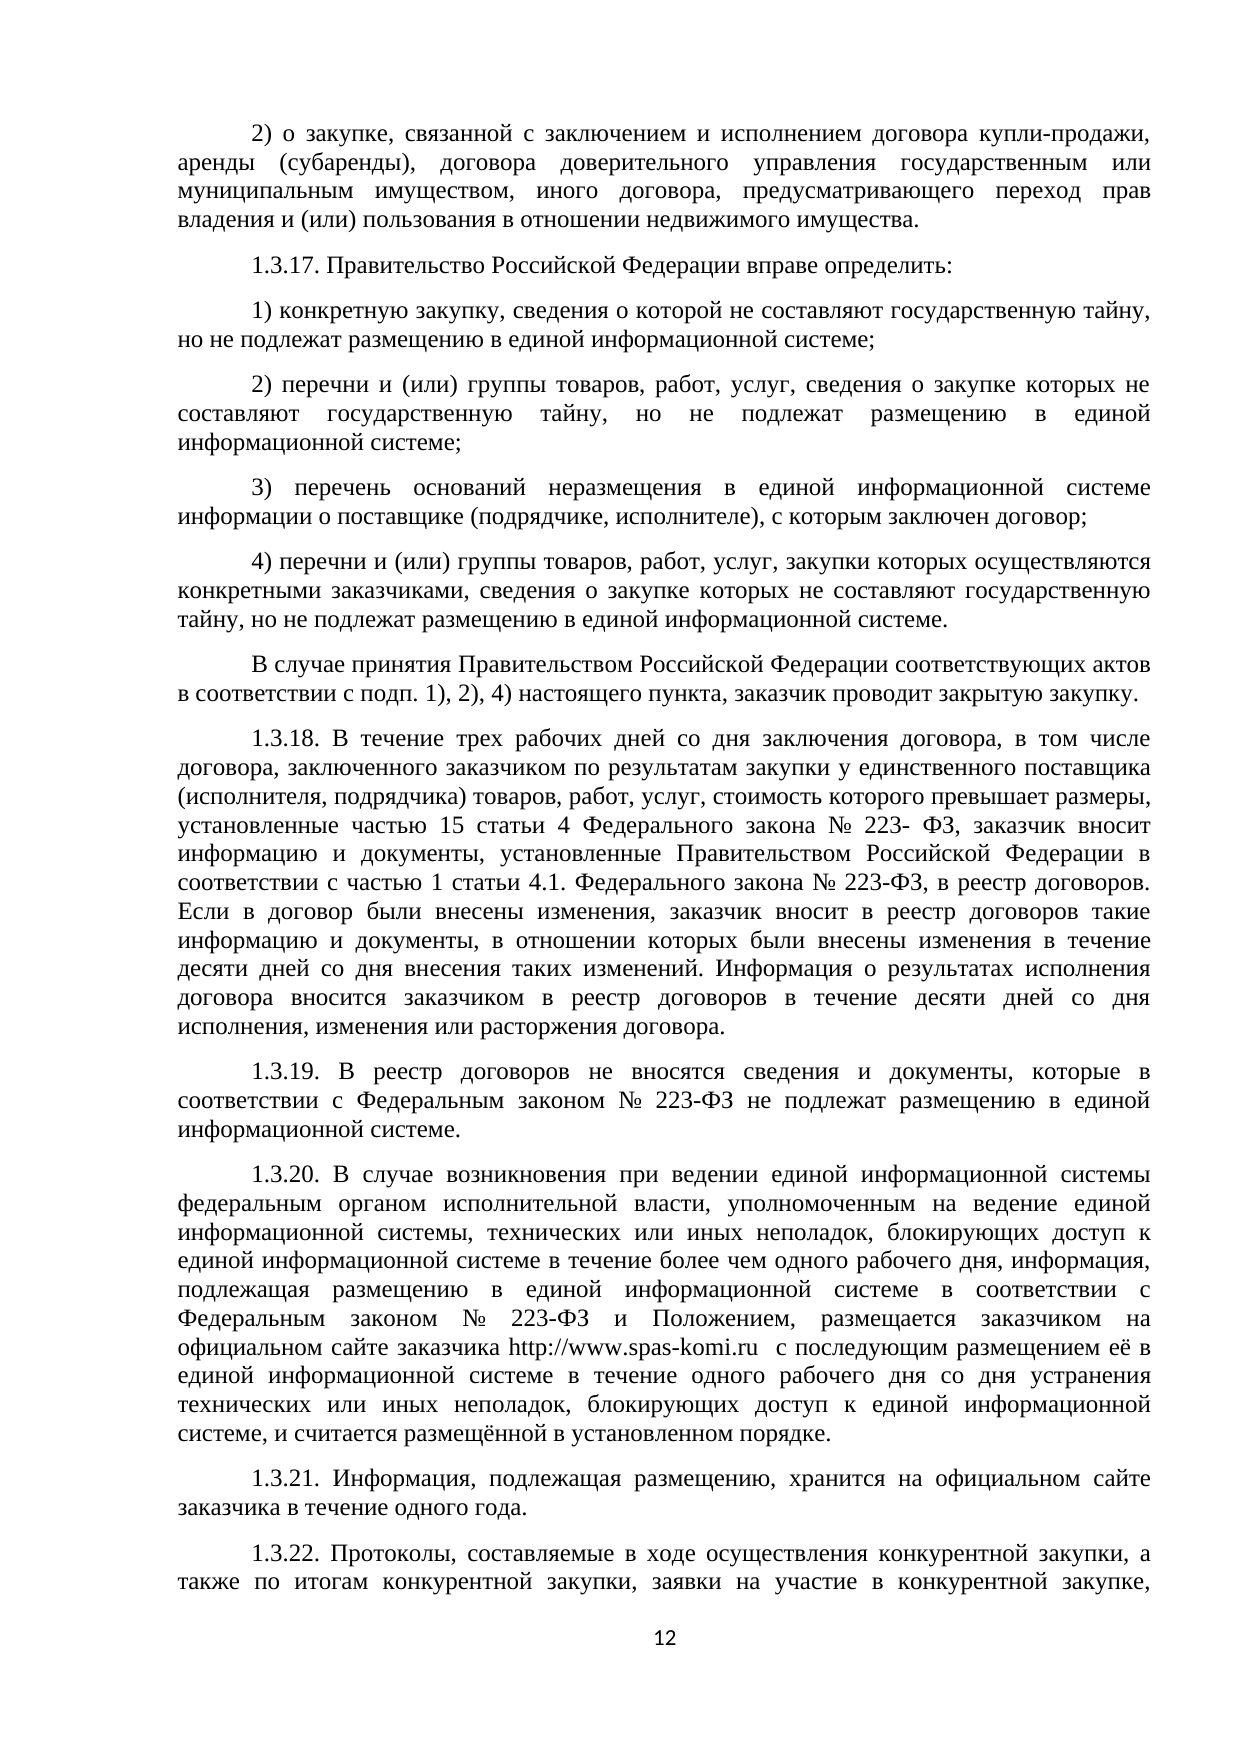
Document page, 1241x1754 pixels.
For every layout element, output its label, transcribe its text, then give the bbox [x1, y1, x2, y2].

text 1.3.19. В реестр договоров не вносятся сведения и документы, которые в соответствии с Федеральным законом № 223-ФЗ не подлежат размещению в единой информационной системе. [177, 1056, 1152, 1143]
text 1.3.21. Информация, подлежащая размещению, хранится на официальном сайте заказчика в течение одного года. [177, 1463, 1152, 1521]
text 2) о закупке, связанной с заключением и исполнением договора купли-продажи, аренды (субаренды), договора доверительного управления государственным или муниципальным имуществом, иного договора, предусматривающего переход прав владения и (или) пользования в отношении недвижимого имущества. [177, 118, 1152, 233]
text 1.3.20. В случае возникновения при ведении единой информационной системы федеральным органом исполнительной власти, уполномоченным на ведение единой информационной системы, технических или иных неполадок, блокирующих доступ к единой информационной системе в течение более чем одного рабочего дня, информация, подлежащая размещению в единой информационной системе в соответствии с Федеральным законом № 223-ФЗ и Положением, размещается заказчиком на официальном сайте заказчика http://www.spas-komi.ru с последующим размещением её в единой информационной системе в течение одного рабочего дня со дня устранения технических или иных неполадок, блокирующих доступ к единой информационной системе, и считается размещённой в установленном порядке. [177, 1159, 1152, 1447]
text 3) перечень оснований неразмещения в единой информационной системе информации о поставщике (подрядчике, исполнителе), с которым заключен договор; [177, 472, 1152, 530]
text 2) перечни и (или) группы товаров, работ, услуг, сведения о закупке которых не составляют государственную тайну, но не подлежат размещению в единой информационной системе; [177, 369, 1152, 456]
text 4) перечни и (или) группы товаров, работ, услуг, закупки которых осуществляются конкретными заказчиками, сведения о закупке которых не составляют государственную тайну, но не подлежат размещению в единой информационной системе. [177, 546, 1152, 633]
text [177, 1538, 1152, 1595]
text 1) конкретную закупку, сведения о которой не составляют государственную тайну, но не подлежат размещению в единой информационной системе; [177, 295, 1152, 353]
text 1.3.18. В течение трех рабочих дней со дня заключения договора, в том числе договора, заключенного заказчиком по результатам закупки у единственного поставщика (исполнителя, подрядчика) товаров, работ, услуг, стоимость которого превышает размеры, установленные частью 15 статьи 4 Федерального закона № 223- ФЗ, заказчик вносит информацию и документы, установленные Правительством Российской Федерации в соответствии с частью 1 статьи 4.1. Федерального закона № 223-ФЗ, в реестр договоров. Если в договор были внесены изменения, заказчик вносит в реестр договоров такие информацию и документы, в отношении которых были внесены изменения в течение десяти дней со дня внесения таких изменений. Информация о результатах исполнения договора вносится заказчиком в реестр договоров в течение десяти дней со дня исполнения, изменения или расторжения договора. [177, 723, 1152, 1040]
text В случае принятия Правительством Российской Федерации соответствующих актов в соответствии с подп. 1), 2), 4) настоящего пункта, заказчик проводит закрытую закупку. [177, 649, 1152, 707]
text 1.3.17. Правительство Российской Федерации вправе определить: [177, 250, 1152, 278]
